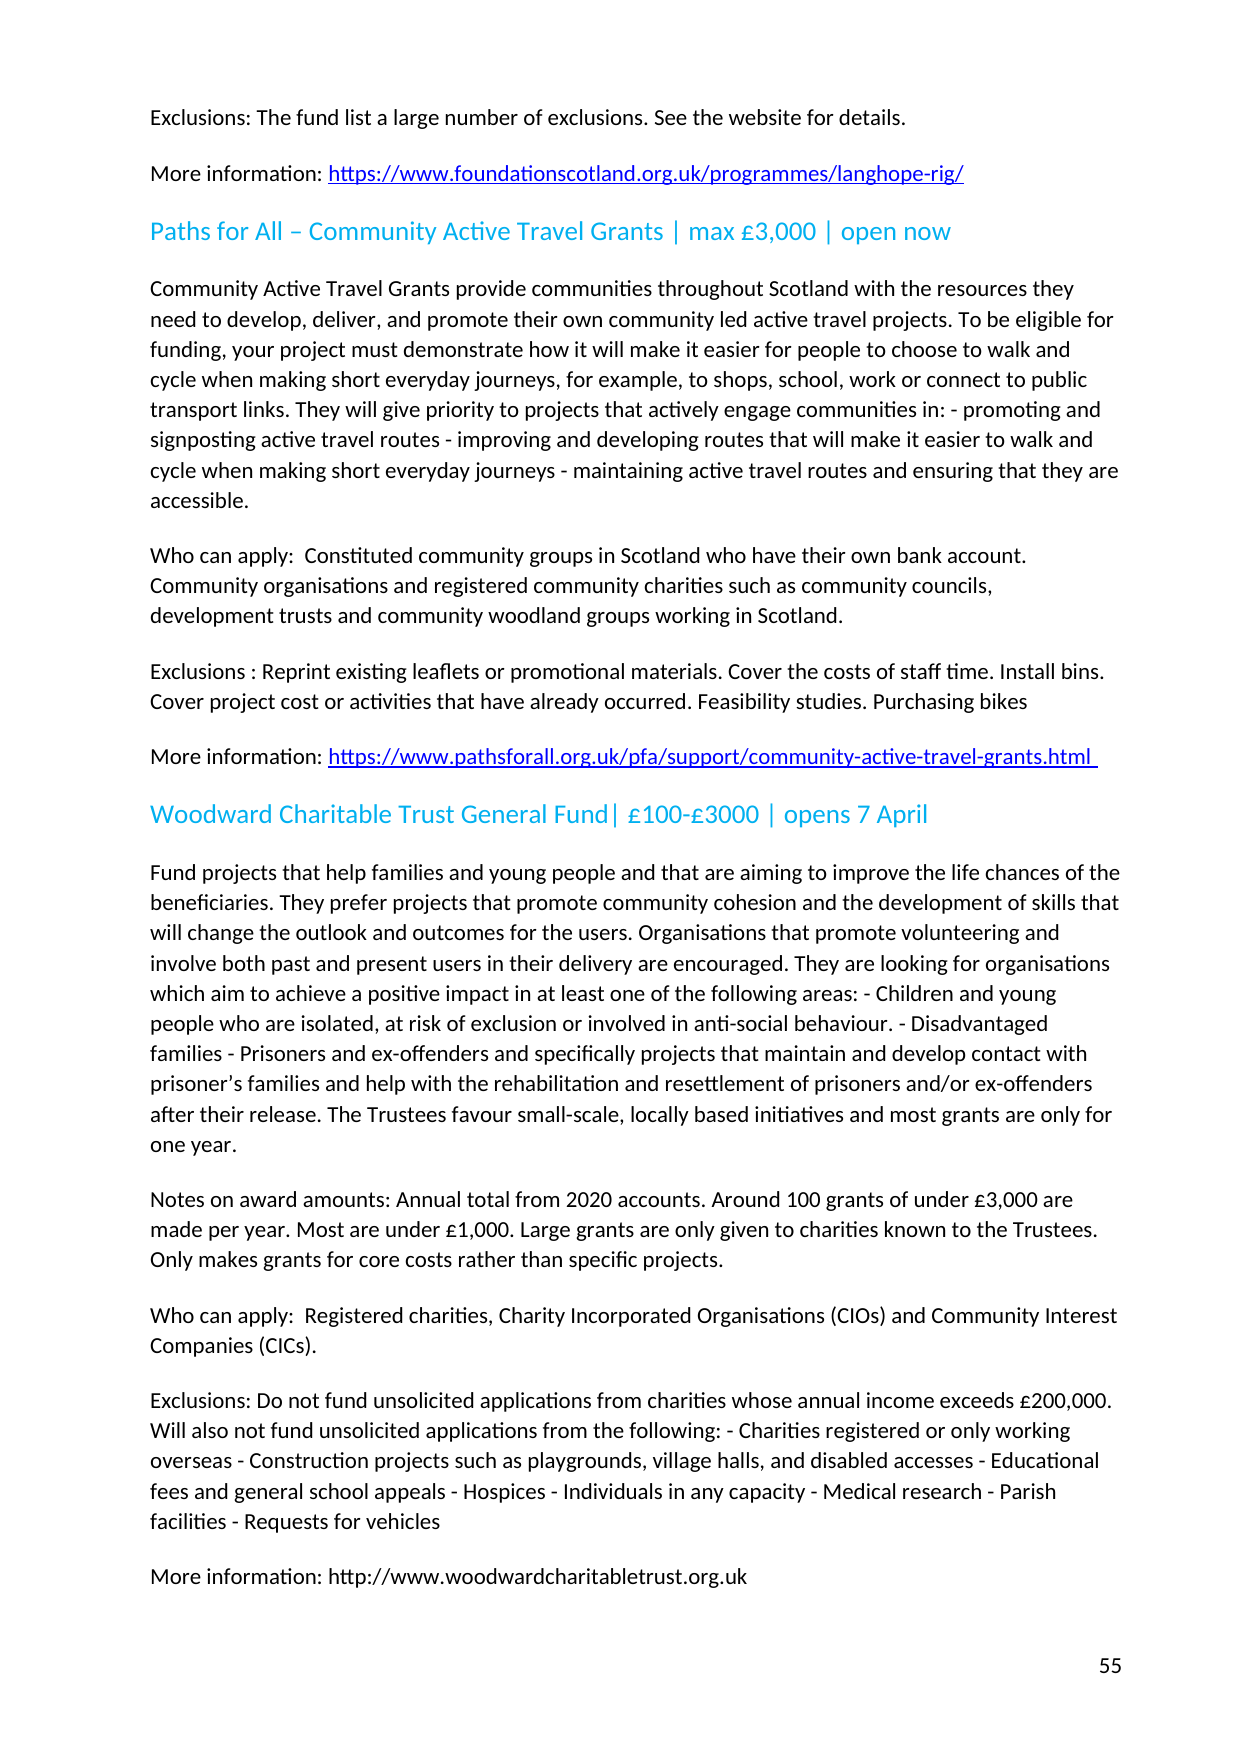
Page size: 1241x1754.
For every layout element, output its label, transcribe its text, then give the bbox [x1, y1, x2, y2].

text More information: http://www.woodwardcharitabletrust.org.uk [150, 1562, 1122, 1590]
text Who can apply: Constituted community groups in Scotland who have their own bank account. Community organisations and registered community charities such as community councils, development trusts and community woodland groups working in Scotland. [150, 541, 1122, 629]
text Woodward Charitable Trust General Fund| £100-£3000 | opens 7 April [150, 797, 1122, 830]
text Exclusions: The fund list a large number of exclusions. See the website for details. [150, 103, 1122, 131]
text Who can apply: Registered charities, Charity Incorporated Organisations (CIOs) and Community Interest Companies (CICs). [150, 1301, 1122, 1359]
text More information: https://www.pathsforall.org.uk/pfa/support/community-active-travel-grants.html [150, 742, 1122, 770]
text More information: https://www.foundationscotland.org.uk/programmes/langhope-rig/ [150, 159, 1122, 187]
text Exclusions : Reprint existing leaflets or promotional materials. Cover the costs of staff time. Install bins. Cover project cost or activities that have already occurred. Feasibility studies. Purchasing bikes [150, 657, 1122, 715]
text Fund projects that help families and young people and that are aiming to improve the life chances of the beneficiaries. They prefer projects that promote community cohesion and the development of skills that will change the outlook and outcomes for the users. Organisations that promote volunteering and involve both past and present users in their delivery are encouraged. They are looking for organisations which aim to achieve a positive impact in at least one of the following areas: - Children and young people who are isolated, at risk of exclusion or involved in anti-social behaviour. - Disadvantaged families - Prisoners and ex-offenders and specifically projects that maintain and develop contact with prisoner’s families and help with the rehabilitation and resettlement of prisoners and/or ex-offenders after their release. The Trustees favour small-scale, locally based initiatives and most grants are only for one year. [150, 858, 1122, 1158]
text Community Active Travel Grants provide communities throughout Scotland with the resources they need to develop, deliver, and promote their own community led active travel projects. To be eligible for funding, your project must demonstrate how it will make it easier for people to choose to walk and cycle when making short everyday journeys, for example, to shops, school, work or connect to public transport links. They will give priority to projects that actively engage communities in: - promoting and signposting active travel routes - improving and developing routes that will make it easier to walk and cycle when making short everyday journeys - maintaining active travel routes and ensuring that they are accessible. [150, 274, 1122, 514]
text Paths for All – Community Active Travel Grants | max £3,000 | open now [150, 214, 1122, 247]
text Exclusions: Do not fund unsolicited applications from charities whose annual income exceeds £200,000. Will also not fund unsolicited applications from the following: - Charities registered or only working overseas - Construction projects such as playgrounds, village halls, and disabled accesses - Educational fees and general school appeals - Hospices - Individuals in any capacity - Medical research - Parish facilities - Requests for vehicles [150, 1386, 1122, 1535]
text Notes on award amounts: Annual total from 2020 accounts. Around 100 grants of under £3,000 are made per year. Most are under £1,000. Large grants are only given to charities known to the Trustees. Only makes grants for core costs rather than specific projects. [150, 1185, 1122, 1273]
